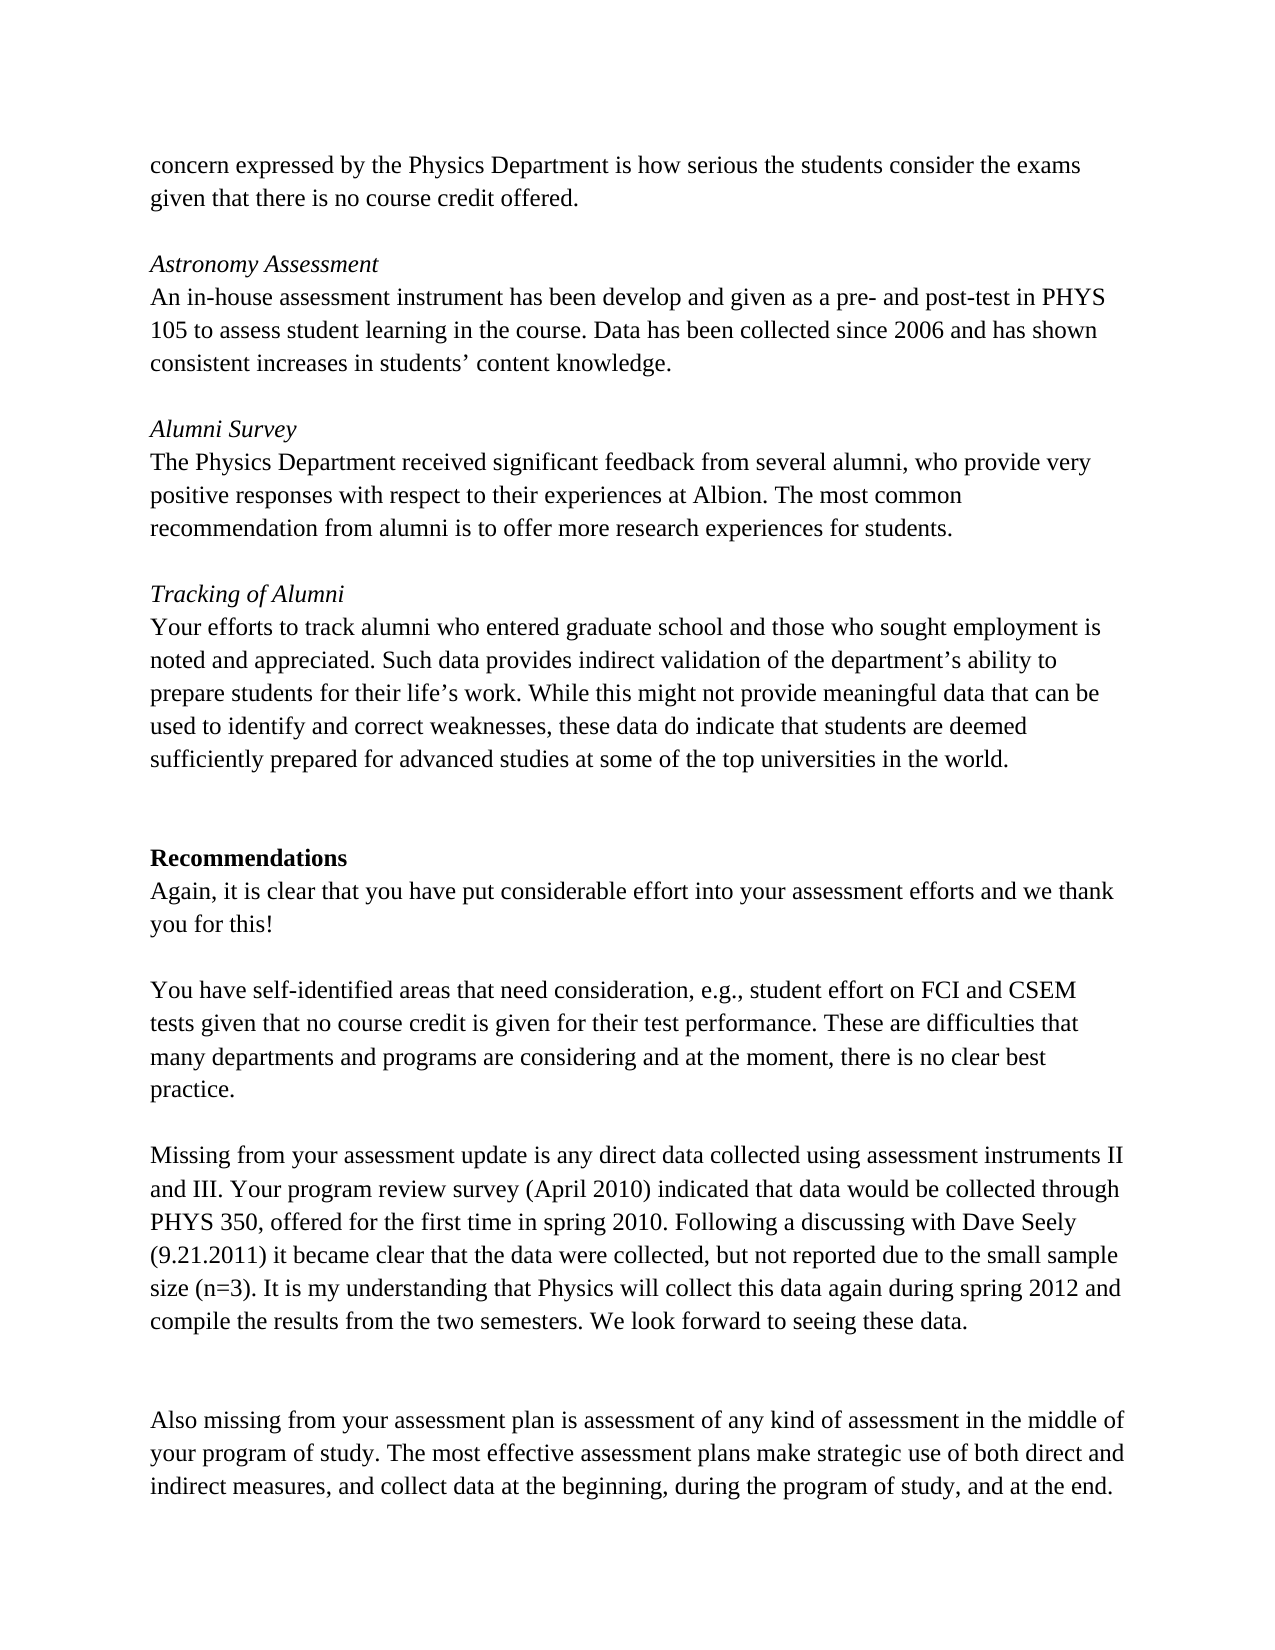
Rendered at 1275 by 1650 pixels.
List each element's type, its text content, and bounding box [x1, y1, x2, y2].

text Recommendations [150, 843, 1125, 872]
text Tracking of Alumni [150, 579, 1125, 608]
text Astronomy Assessment [150, 249, 1125, 278]
text You have self-identified areas that need consideration, e.g., student effort on FCI and CSEM tests given that no course credit is given for their test performance. These are difficulties that many departments and programs are considering and at the moment, there is no clear best practice. [150, 976, 1125, 1103]
text Alumni Survey [150, 414, 1125, 443]
text An in-house assessment instrument has been develop and given as a pre- and post-test in PHYS 105 to assess student learning in the course. Data has been collected since 2006 and has shown consistent increases in students’ content knowledge. [150, 282, 1125, 377]
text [150, 150, 1125, 212]
text The Physics Department received significant feedback from several alumni, who provide very positive responses with respect to their experiences at Albion. The most common recommendation from alumni is to offer more research experiences for students. [150, 447, 1125, 542]
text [150, 1405, 1125, 1499]
text Your efforts to track alumni who entered graduate school and those who sought employment is noted and appreciated. Such data provides indirect validation of the department’s ability to prepare students for their life’s work. While this might not provide meaningful data that can be used to identify and correct weaknesses, these data do indicate that students are deemed sufficiently prepared for advanced studies at some of the top universities in the world. [150, 612, 1125, 773]
text Missing from your assessment update is any direct data collected using assessment instruments II and III. Your program review survey (April 2010) indicated that data would be collected through PHYS 350, offered for the first time in spring 2010. Following a discussing with Dave Seely (9.21.2011) it became clear that the data were collected, but not reported due to the small sample size (n=3). It is my understanding that Physics will collect this data again during spring 2012 and compile the results from the two semesters. We look forward to seeing these data. [150, 1141, 1125, 1334]
text Again, it is clear that you have put considerable effort into your assessment efforts and we thank you for this! [150, 876, 1125, 938]
